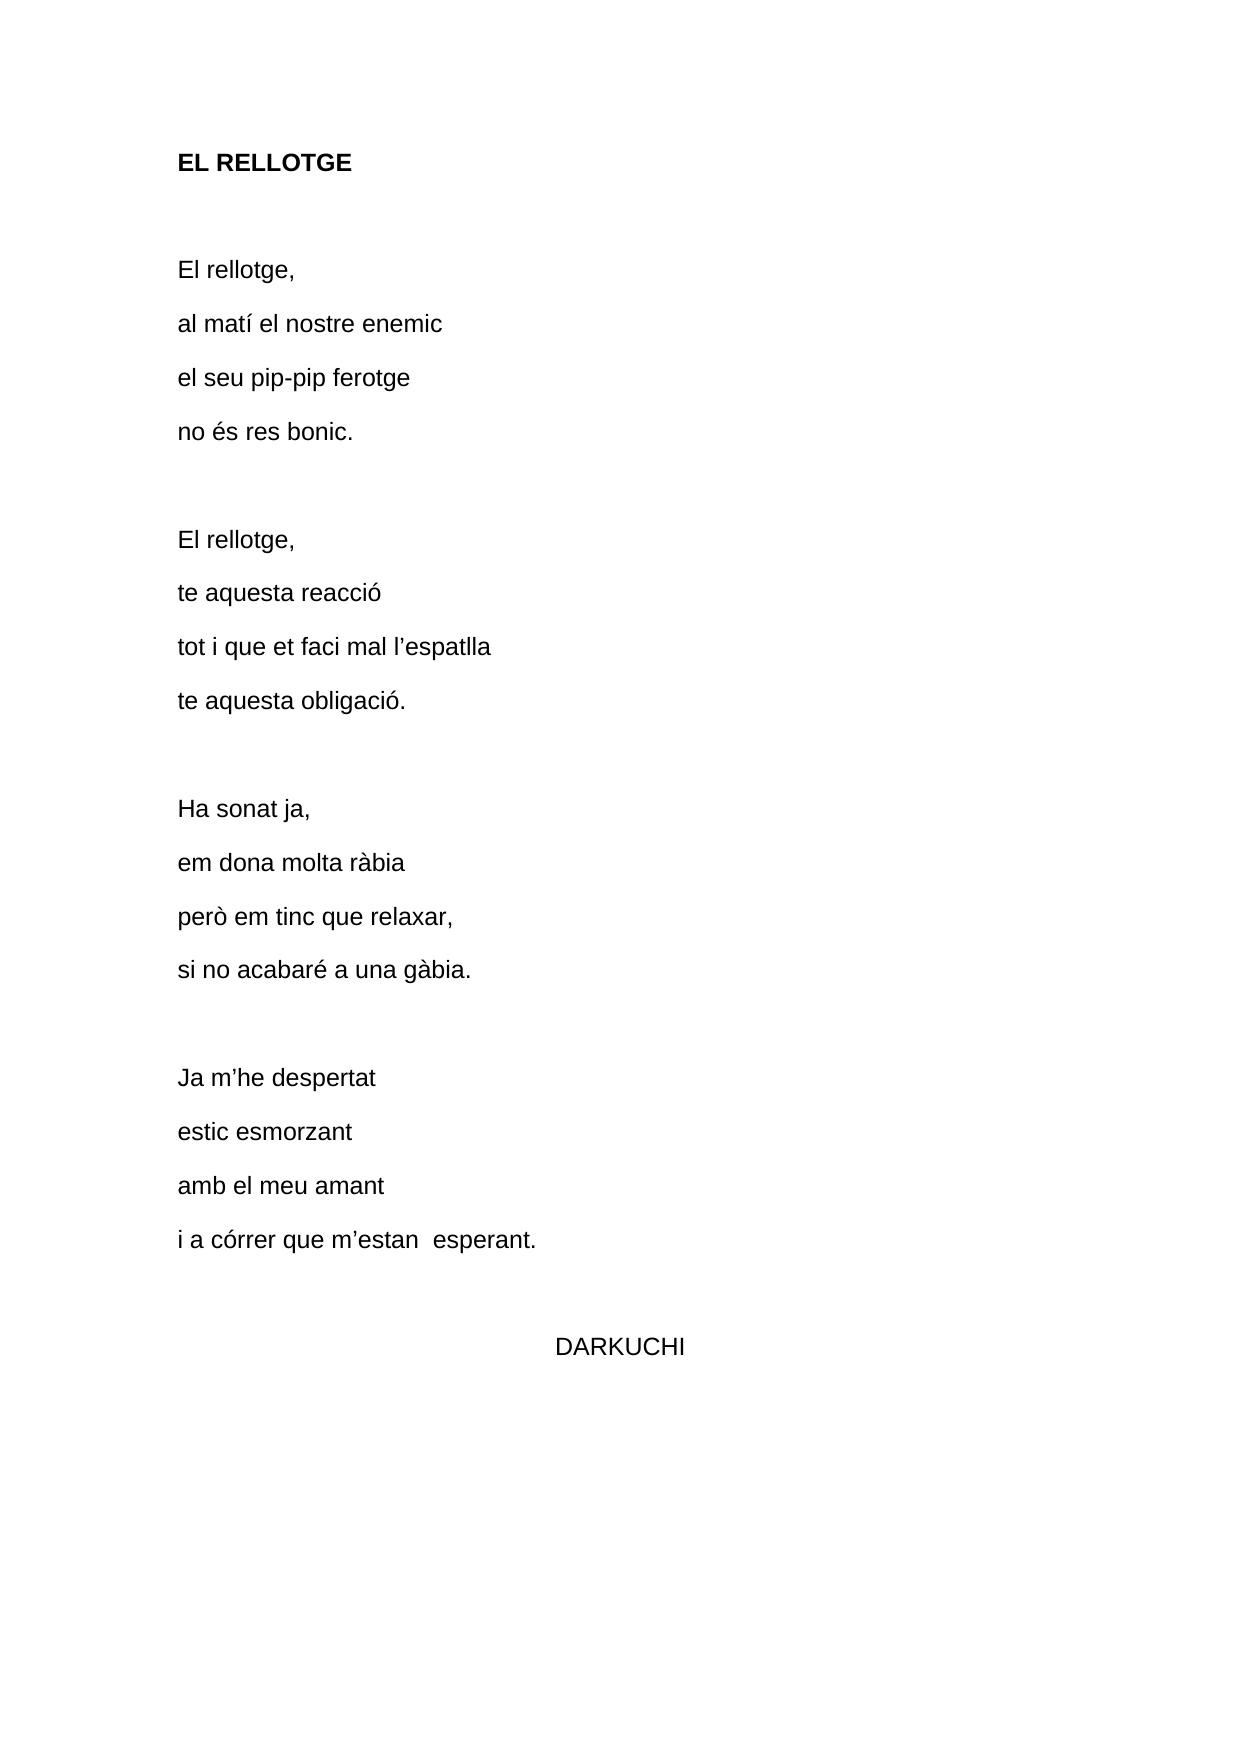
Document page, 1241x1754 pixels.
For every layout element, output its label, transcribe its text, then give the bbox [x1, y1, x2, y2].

text tot i que et faci mal l’espatlla [177, 632, 1063, 661]
text El rellotge, [177, 255, 1063, 284]
text amb el meu amant [177, 1171, 1063, 1199]
text te aquesta reacció [177, 578, 1063, 607]
text DARKUCHI [177, 1332, 1063, 1361]
text al matí el nostre enemic [177, 309, 1063, 338]
text em dona molta ràbia [177, 848, 1063, 876]
text estic esmorzant [177, 1117, 1063, 1146]
text el seu pip-pip ferotge [177, 363, 1063, 392]
text Ja m’he despertat [177, 1063, 1063, 1092]
text però em tinc que relaxar, [177, 902, 1063, 930]
text El rellotge, [177, 524, 1063, 553]
text EL RELLOTGE [177, 148, 1063, 176]
text te aquesta obligació. [177, 686, 1063, 715]
text i a córrer que m’estan esperant. [177, 1225, 1063, 1253]
text no és res bonic. [177, 417, 1063, 446]
text si no acabaré a una gàbia. [177, 955, 1063, 984]
text Ha sonat ja, [177, 794, 1063, 823]
